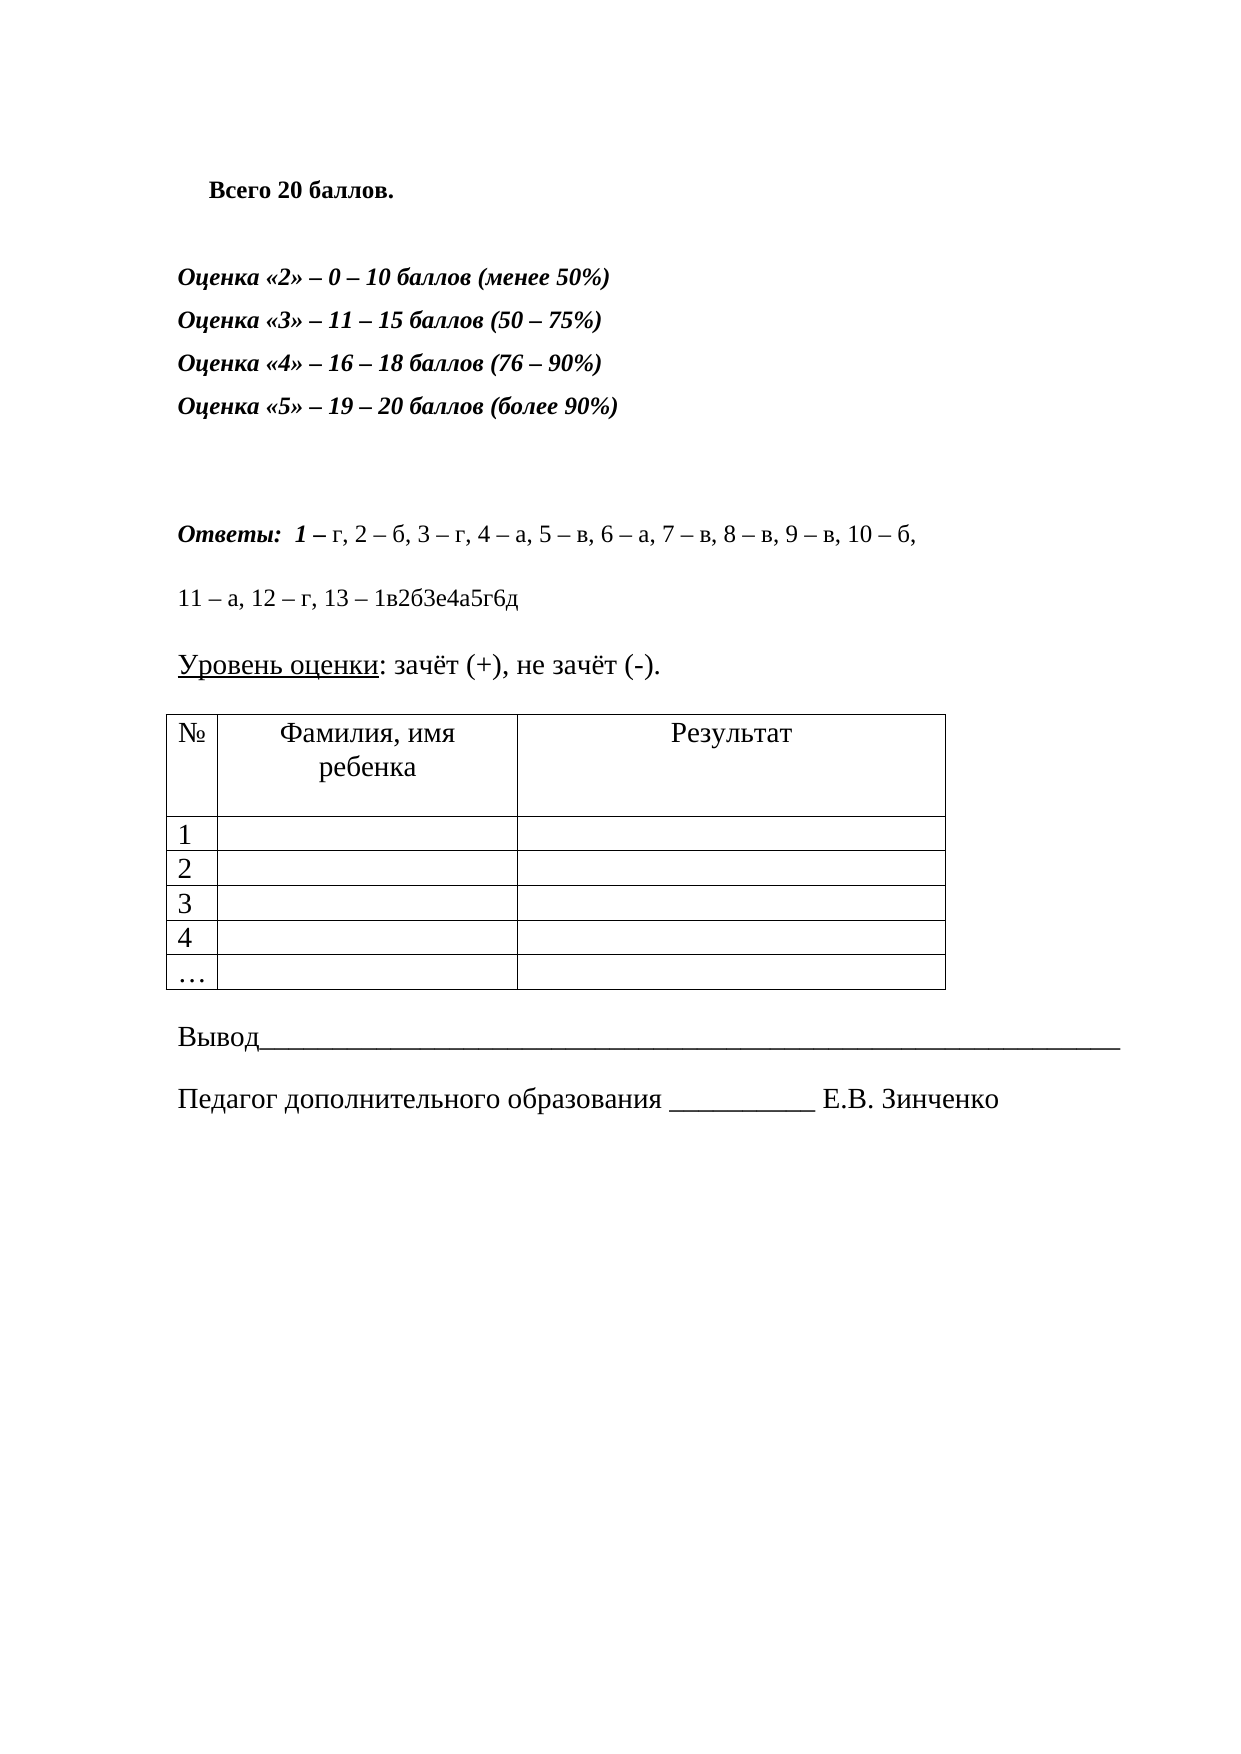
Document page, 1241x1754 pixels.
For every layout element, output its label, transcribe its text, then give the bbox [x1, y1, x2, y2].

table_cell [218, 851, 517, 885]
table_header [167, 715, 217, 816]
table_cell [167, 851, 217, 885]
text Уровень оценки: зачёт (+), не зачёт (-). [177, 647, 1152, 681]
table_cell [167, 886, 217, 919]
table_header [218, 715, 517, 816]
text Педагог дополнительного образования __________ Е.В. Зинченко [177, 1082, 1152, 1115]
text 11 – а, 12 – г, 13 – 1в2б3е4а5г6д [177, 583, 1152, 612]
text Ответы: 1 – г, 2 – б, 3 – г, 4 – а, 5 – в, 6 – а, 7 – в, 8 – в, 9 – в, 10 – б, [177, 519, 1152, 548]
text Оценка «3» – 11 – 15 баллов (50 – 75%) [177, 305, 1152, 334]
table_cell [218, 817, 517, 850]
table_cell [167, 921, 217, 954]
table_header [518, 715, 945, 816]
text Оценка «4» – 16 – 18 баллов (76 – 90%) [177, 348, 1152, 377]
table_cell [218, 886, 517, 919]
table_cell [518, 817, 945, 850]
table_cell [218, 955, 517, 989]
text Вывод___________________________________________________________ [177, 1019, 1152, 1052]
text Оценка «2» – 0 – 10 баллов (менее 50%) [177, 262, 1152, 291]
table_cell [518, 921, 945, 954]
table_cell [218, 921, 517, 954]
text Всего 20 баллов. [177, 176, 1152, 204]
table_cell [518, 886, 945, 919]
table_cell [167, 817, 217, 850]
text Оценка «5» – 19 – 20 баллов (более 90%) [177, 391, 1152, 420]
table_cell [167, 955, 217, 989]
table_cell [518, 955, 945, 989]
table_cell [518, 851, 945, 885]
